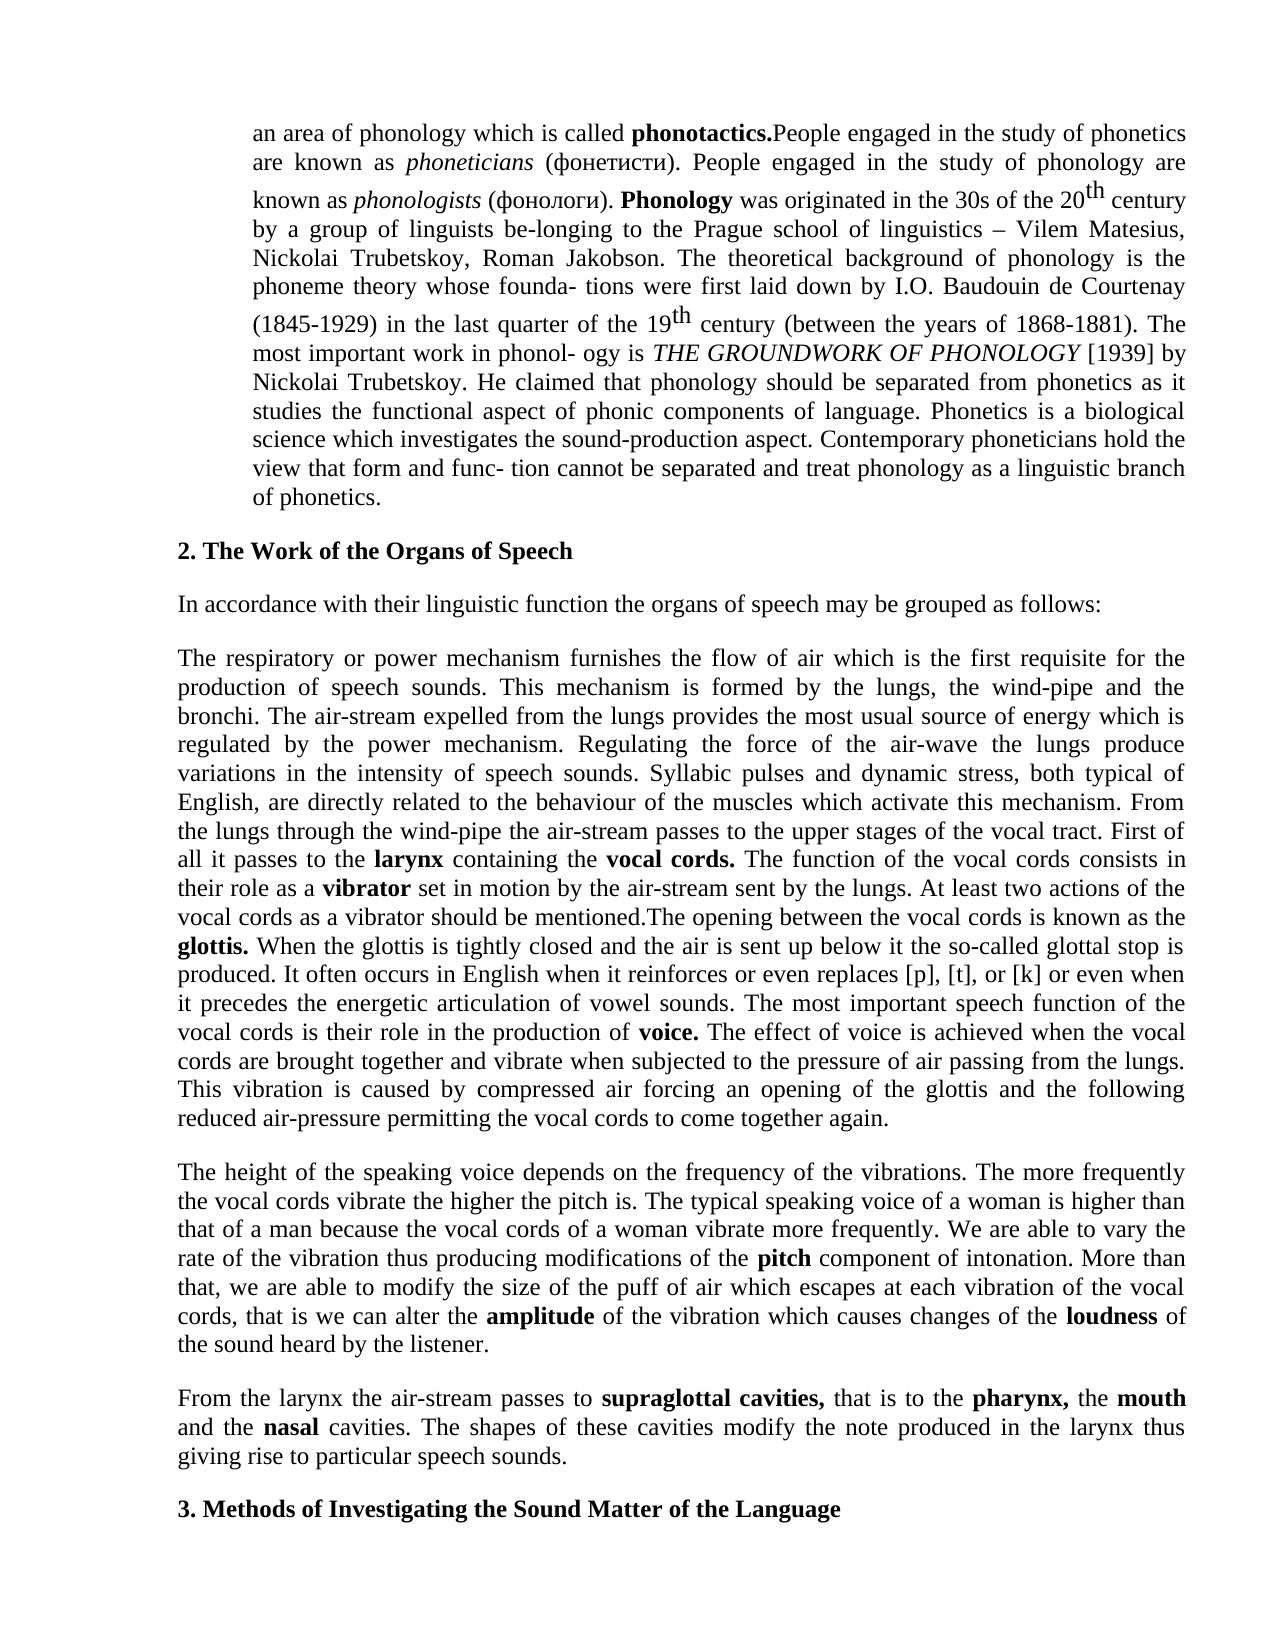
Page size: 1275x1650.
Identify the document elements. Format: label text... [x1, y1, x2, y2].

text In accordance with their linguistic function the organs of speech may be grouped as follows: [177, 589, 1186, 618]
text The respiratory or power mechanism furnishes the flow of air which is the first requisite for the production of speech sounds. This mechanism is formed by the lungs, the wind-pipe and the bronchi. The air-stream expelled from the lungs provides the most usual source of energy which is regulated by the power mechanism. Regulating the force of the air-wave the lungs produce variations in the intensity of speech sounds. Syllabic pulses and dynamic stress, both typical of English, are directly related to the behaviour of the muscles which activate this mechanism. From the lungs through the wind-pipe the air-stream passes to the upper stages of the vocal tract. First of all it passes to the larynx containing the vocal cords. The function of the vocal cords consists in their role as a vibrator set in motion by the air-stream sent by the lungs. At least two actions of the vocal cords as a vibrator should be mentioned.The opening between the vocal cords is known as the glottis. When the glottis is tightly closed and the air is sent up below it the so-called glottal stop is produced. It often occurs in English when it reinforces or even replaces [p], [t], or [k] or even when it precedes the energetic articulation of vowel sounds. The most important speech function of the vocal cords is their role in the production of voice. The effect of voice is achieved when the vocal cords are brought together and vibrate when subjected to the pressure of air passing from the lungs. This vibration is caused by compressed air forcing an opening of the glottis and the following reduced air-pressure permitting the vocal cords to come together again. [177, 643, 1186, 1132]
text 2. The Work of the Organs of Speech [177, 536, 1186, 564]
text The height of the speaking voice depends on the frequency of the vibrations. The more frequently the vocal cords vibrate the higher the pitch is. The typical speaking voice of a woman is higher than that of a man because the vocal cords of a woman vibrate more frequently. We are able to vary the rate of the vibration thus producing modifications of the pitch component of intonation. More than that, we are able to modify the size of the puff of air which escapes at each vibration of the vocal cords, that is we can alter the amplitude of the vibration which causes changes of the loudness of the sound heard by the listener. [177, 1157, 1186, 1358]
text From the larynx the air-stream passes to supraglottal cavities, that is to the pharynx, the mouth and the nasal cavities. The shapes of these cavities modify the note produced in the larynx thus giving rise to particular speech sounds. [177, 1383, 1186, 1469]
text 3. Methods of Investigating the Sound Matter of the Language [177, 1494, 1186, 1523]
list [177, 118, 1186, 511]
